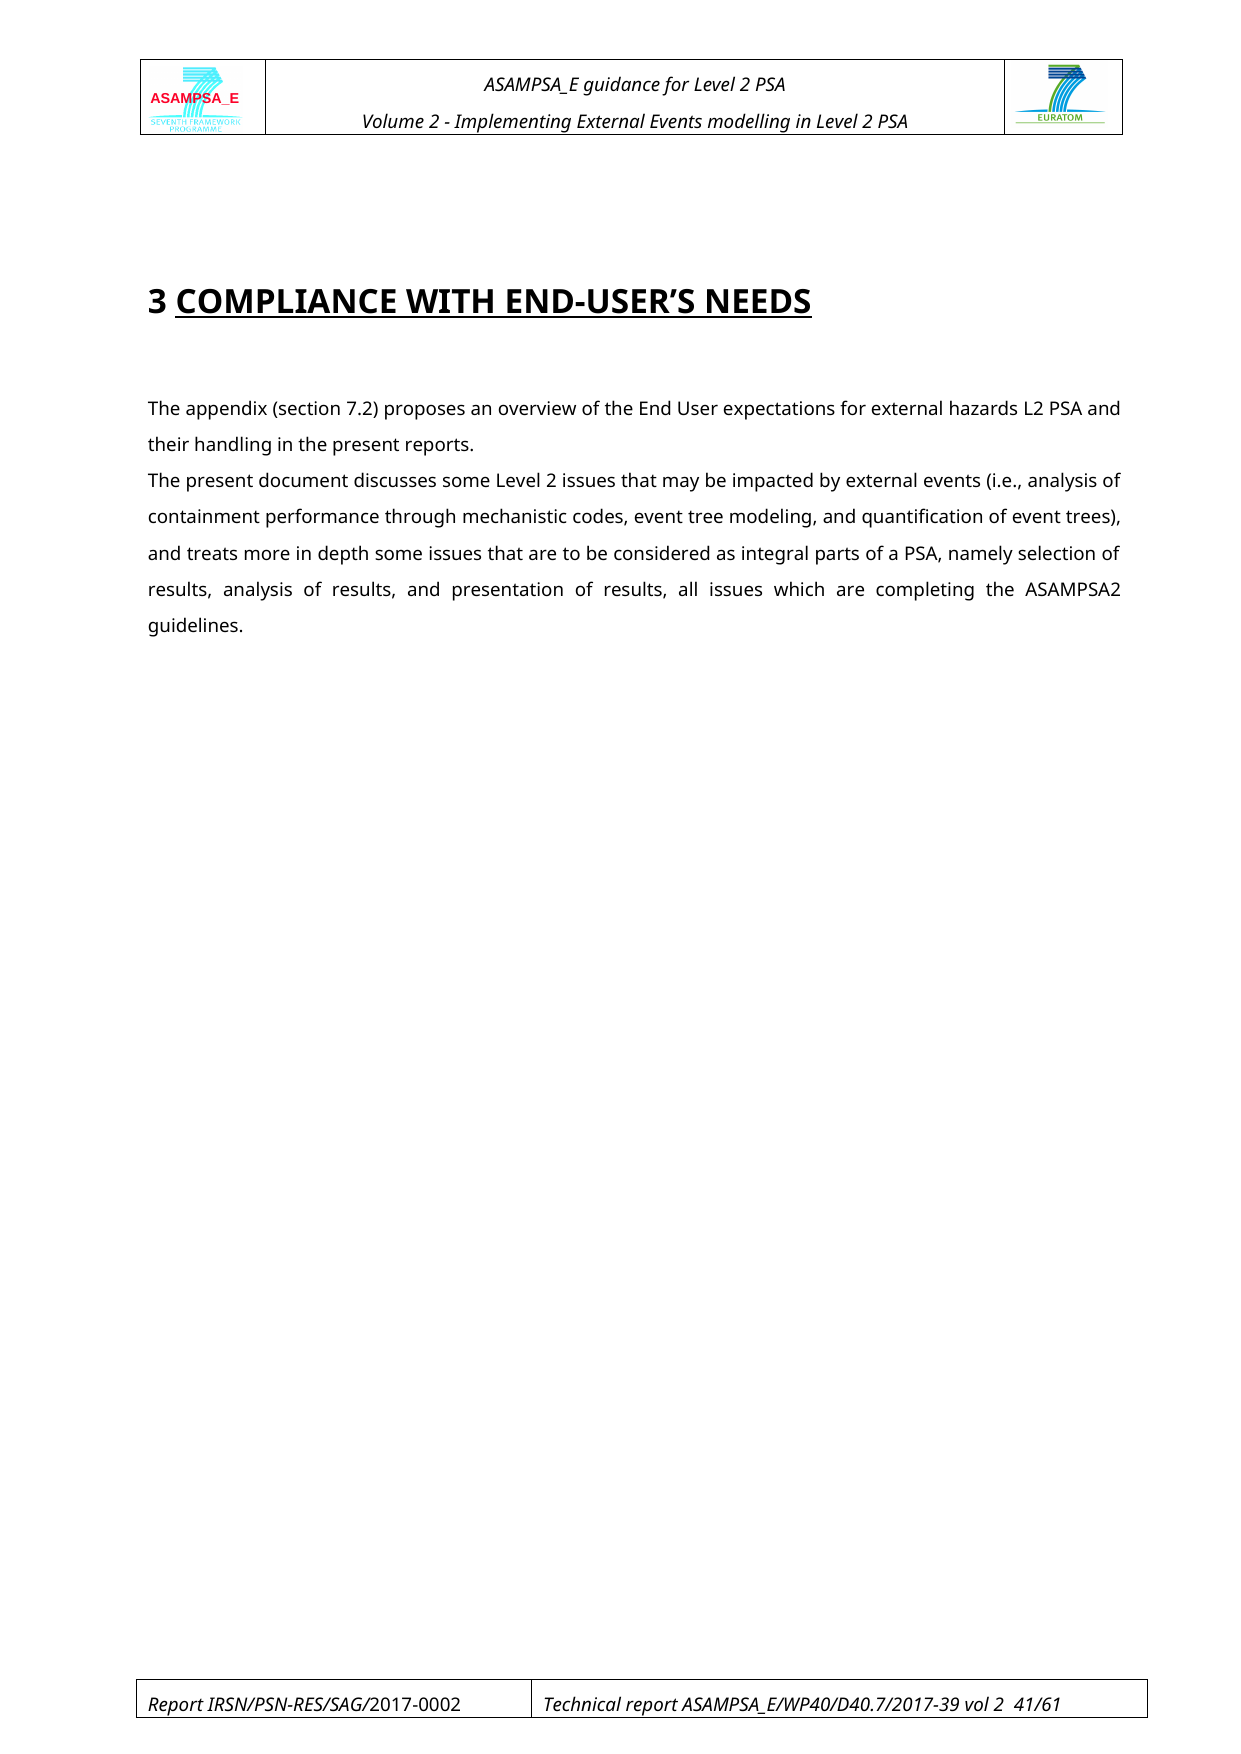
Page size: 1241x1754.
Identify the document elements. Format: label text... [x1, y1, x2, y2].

text The present document discusses some Level 2 issues that may be impacted by external events (i.e., analysis of containment performance through mechanistic codes, event tree modeling, and quantification of event trees), and treats more in depth some issues that are to be considered as integral parts of a PSA, namely selection of results, analysis of results, and presentation of results, all issues which are completing the ASAMPSA2 guidelines. [148, 457, 1122, 638]
text The appendix (section 7.2) proposes an overview of the End User expectations for external hazards L2 PSA and their handling in the present reports. [148, 384, 1122, 457]
subtitle Compliance with end-user’s needs [148, 277, 1122, 323]
